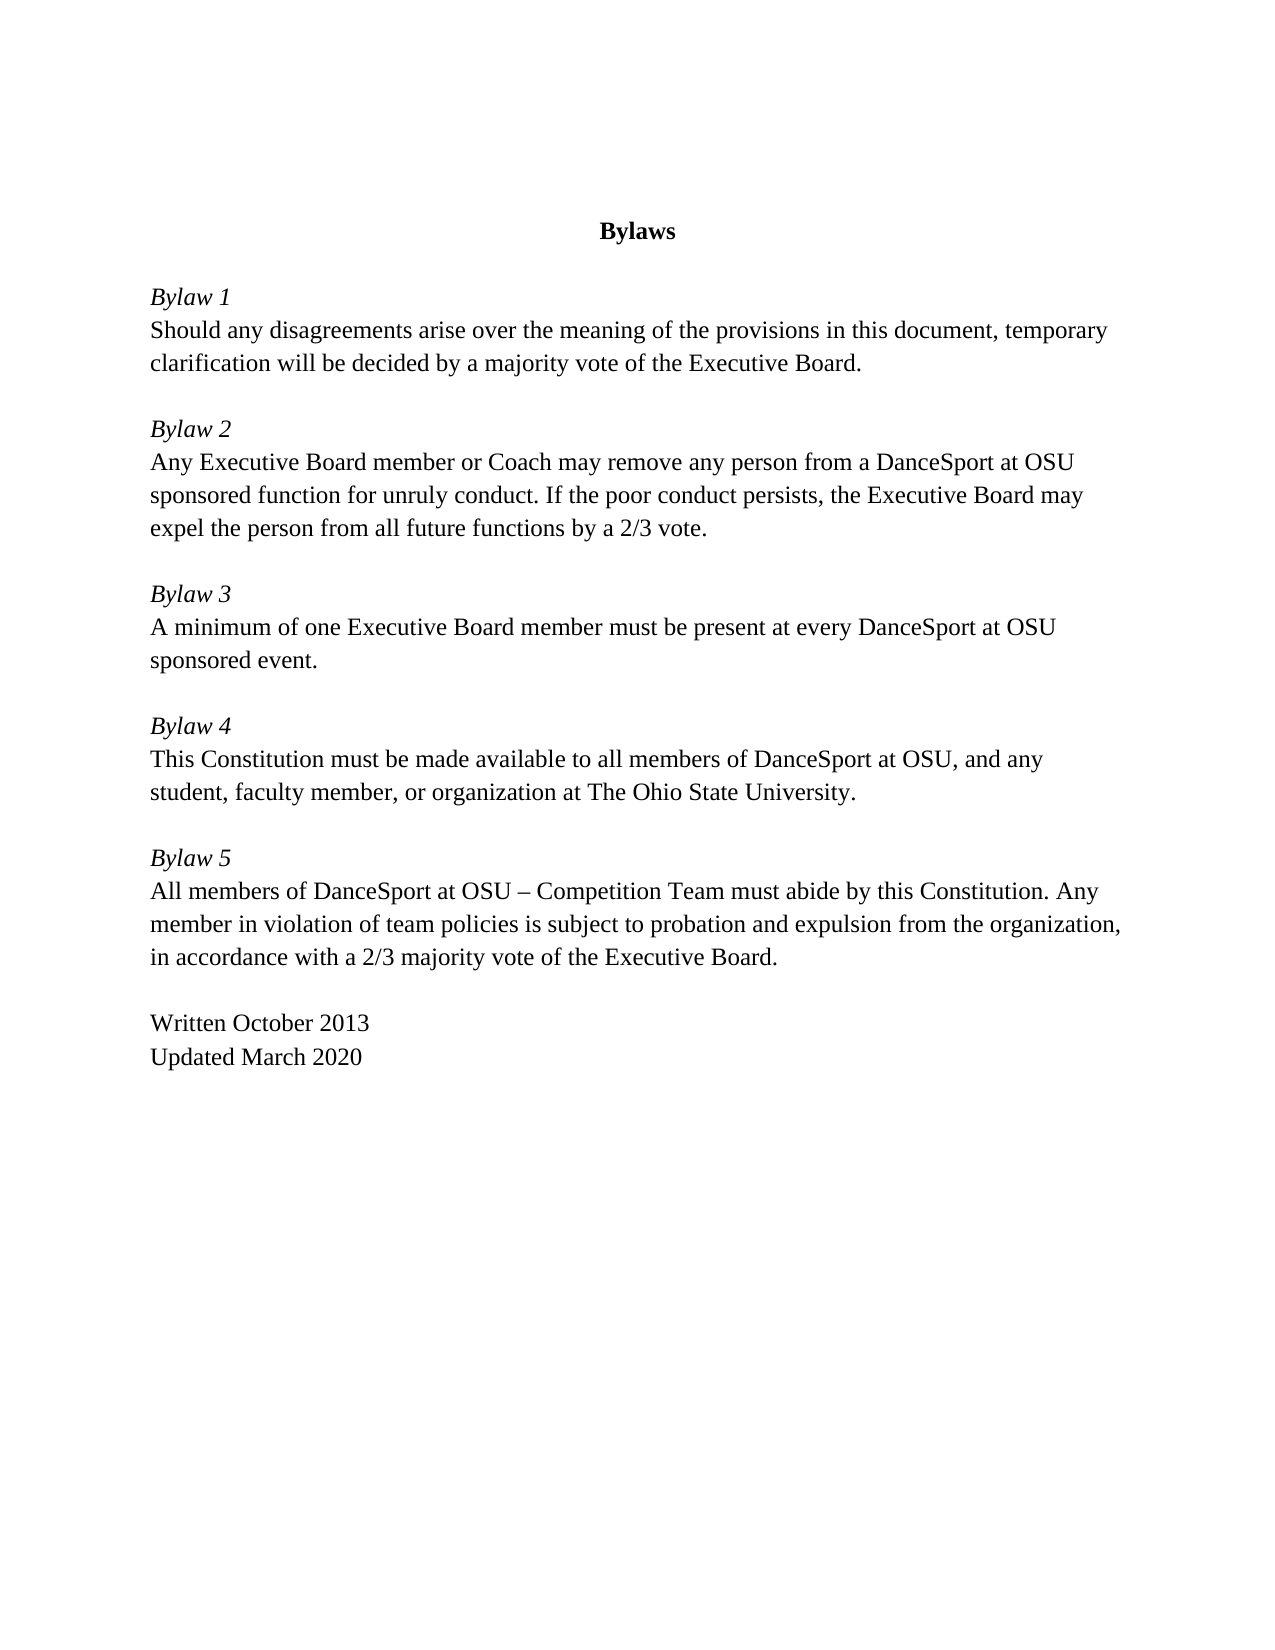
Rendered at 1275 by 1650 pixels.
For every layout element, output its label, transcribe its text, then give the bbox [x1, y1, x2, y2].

text This Constitution must be made available to all members of DanceSport at OSU, and any student, faculty member, or organization at The Ohio State University. [150, 744, 1125, 806]
text All members of DanceSport at OSU – Competition Team must abide by this Constitution. Any member in violation of team policies is subject to probation and expulsion from the organization, in accordance with a 2/3 majority vote of the Executive Board. [150, 876, 1125, 971]
text A minimum of one Executive Board member must be present at every DanceSport at OSU sponsored event. [150, 612, 1125, 674]
text Bylaw 1 [150, 282, 1125, 311]
text Bylaw 5 [150, 843, 1125, 872]
text Bylaw 4 [150, 711, 1125, 740]
text Any Executive Board member or Coach may remove any person from a DanceSport at OSU sponsored function for unruly conduct. If the poor conduct persists, the Executive Board may expel the person from all future functions by a 2/3 vote. [150, 447, 1125, 542]
text Bylaw 2 [150, 414, 1125, 443]
text Should any disagreements arise over the meaning of the provisions in this document, temporary clarification will be decided by a majority vote of the Executive Board. [150, 315, 1125, 377]
text Updated March 2020 [150, 1042, 1125, 1070]
text Bylaws [150, 216, 1125, 245]
text Bylaw 3 [150, 579, 1125, 608]
text Written October 2013 [150, 1008, 1125, 1037]
